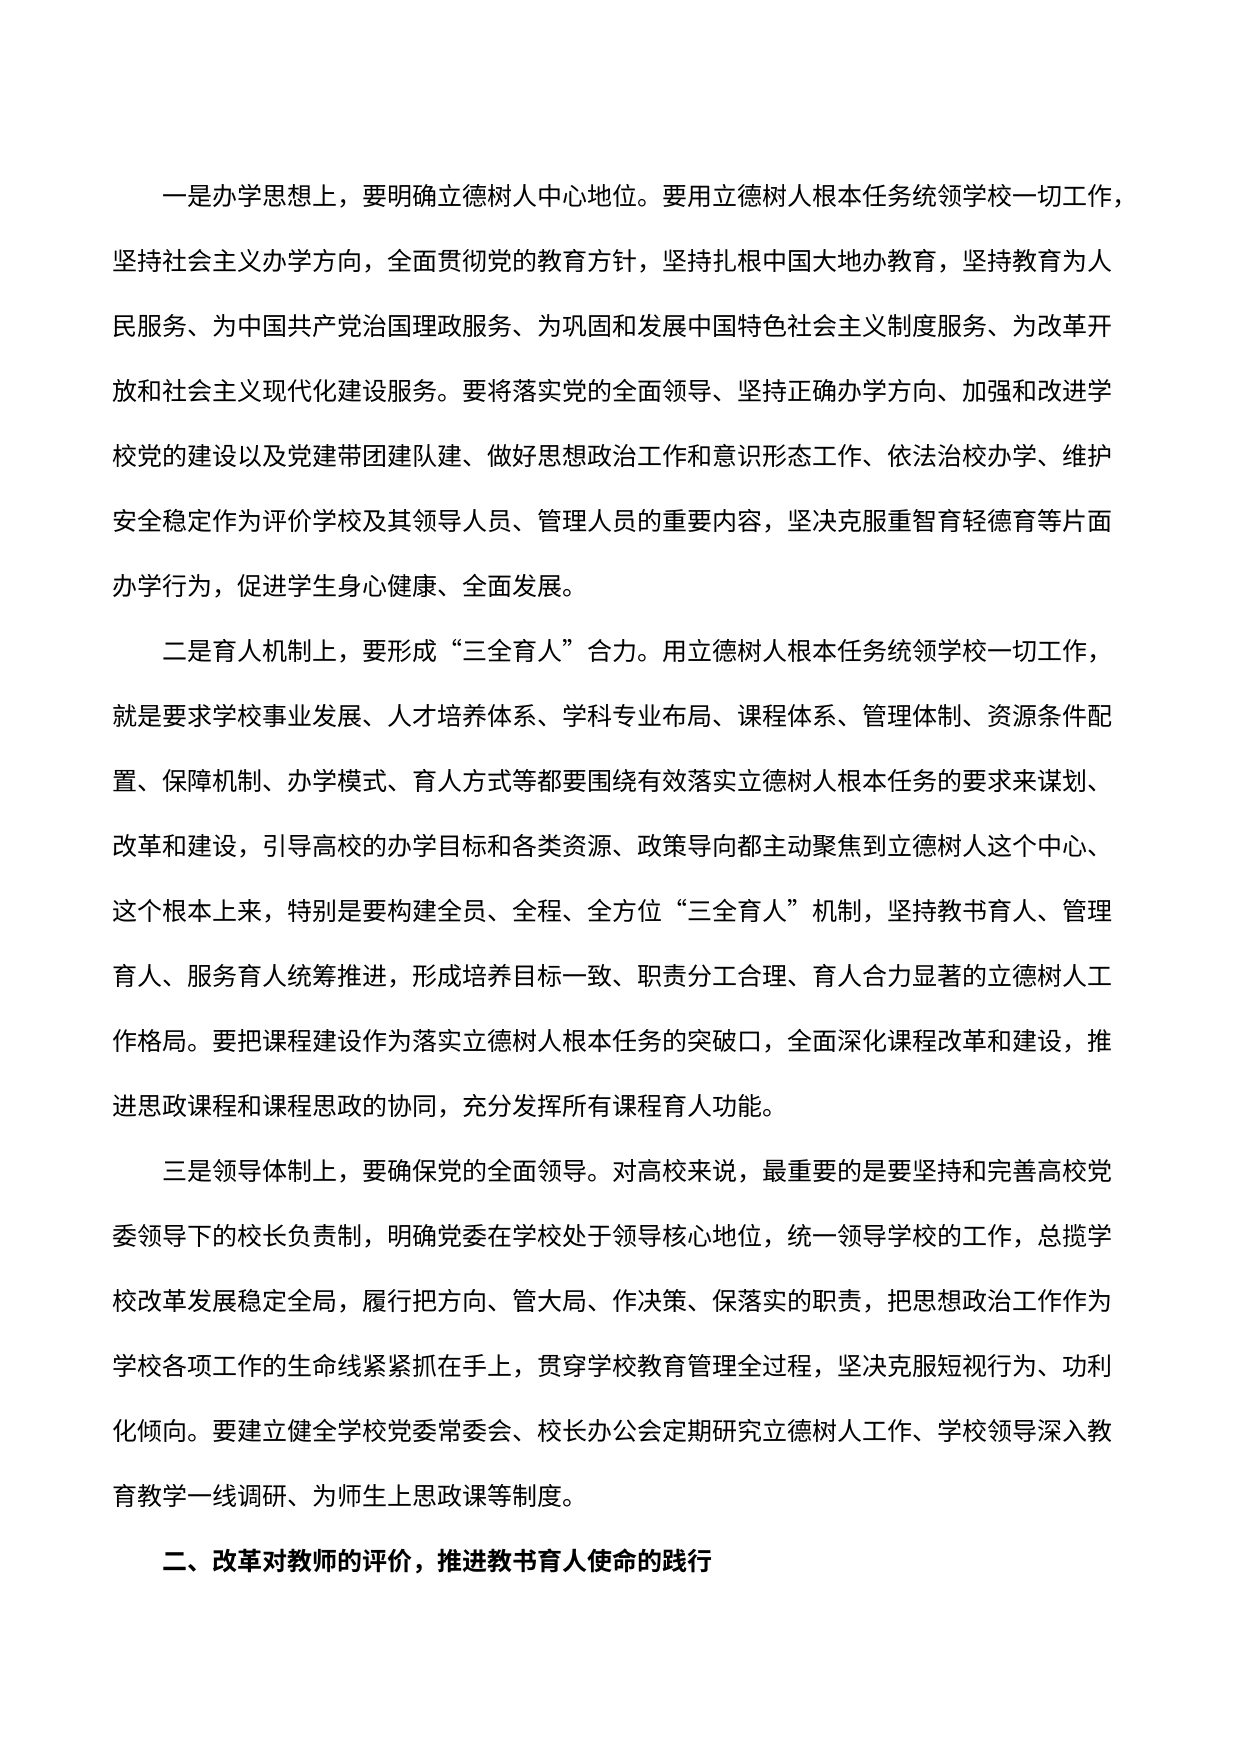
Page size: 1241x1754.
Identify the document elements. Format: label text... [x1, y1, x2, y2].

text 二是育人机制上，要形成“三全育人”合力。用立德树人根本任务统领学校一切工作，就是要求学校事业发展、人才培养体系、学科专业布局、课程体系、管理体制、资源条件配置、保障机制、办学模式、育人方式等都要围绕有效落实立德树人根本任务的要求来谋划、改革和建设，引导高校的办学目标和各类资源、政策导向都主动聚焦到立德树人这个中心、这个根本上来，特别是要构建全员、全程、全方位“三全育人”机制，坚持教书育人、管理育人、服务育人统筹推进，形成培养目标一致、职责分工合理、育人合力显著的立德树人工作格局。要把课程建设作为落实立德树人根本任务的突破口，全面深化课程改革和建设，推进思政课程和课程思政的协同，充分发挥所有课程育人功能。 [112, 617, 1128, 1137]
text 一是办学思想上，要明确立德树人中心地位。要用立德树人根本任务统领学校一切工作，坚持社会主义办学方向，全面贯彻党的教育方针，坚持扎根中国大地办教育，坚持教育为人民服务、为中国共产党治国理政服务、为巩固和发展中国特色社会主义制度服务、为改革开放和社会主义现代化建设服务。要将落实党的全面领导、坚持正确办学方向、加强和改进学校党的建设以及党建带团建队建、做好思想政治工作和意识形态工作、依法治校办学、维护安全稳定作为评价学校及其领导人员、管理人员的重要内容，坚决克服重智育轻德育等片面办学行为，促进学生身心健康、全面发展。 [112, 162, 1128, 617]
text 二、改革对教师的评价，推进教书育人使命的践行 [112, 1527, 1128, 1592]
text 三是领导体制上，要确保党的全面领导。对高校来说，最重要的是要坚持和完善高校党委领导下的校长负责制，明确党委在学校处于领导核心地位，统一领导学校的工作，总揽学校改革发展稳定全局，履行把方向、管大局、作决策、保落实的职责，把思想政治工作作为学校各项工作的生命线紧紧抓在手上，贯穿学校教育管理全过程，坚决克服短视行为、功利化倾向。要建立健全学校党委常委会、校长办公会定期研究立德树人工作、学校领导深入教育教学一线调研、为师生上思政课等制度。 [112, 1137, 1128, 1527]
